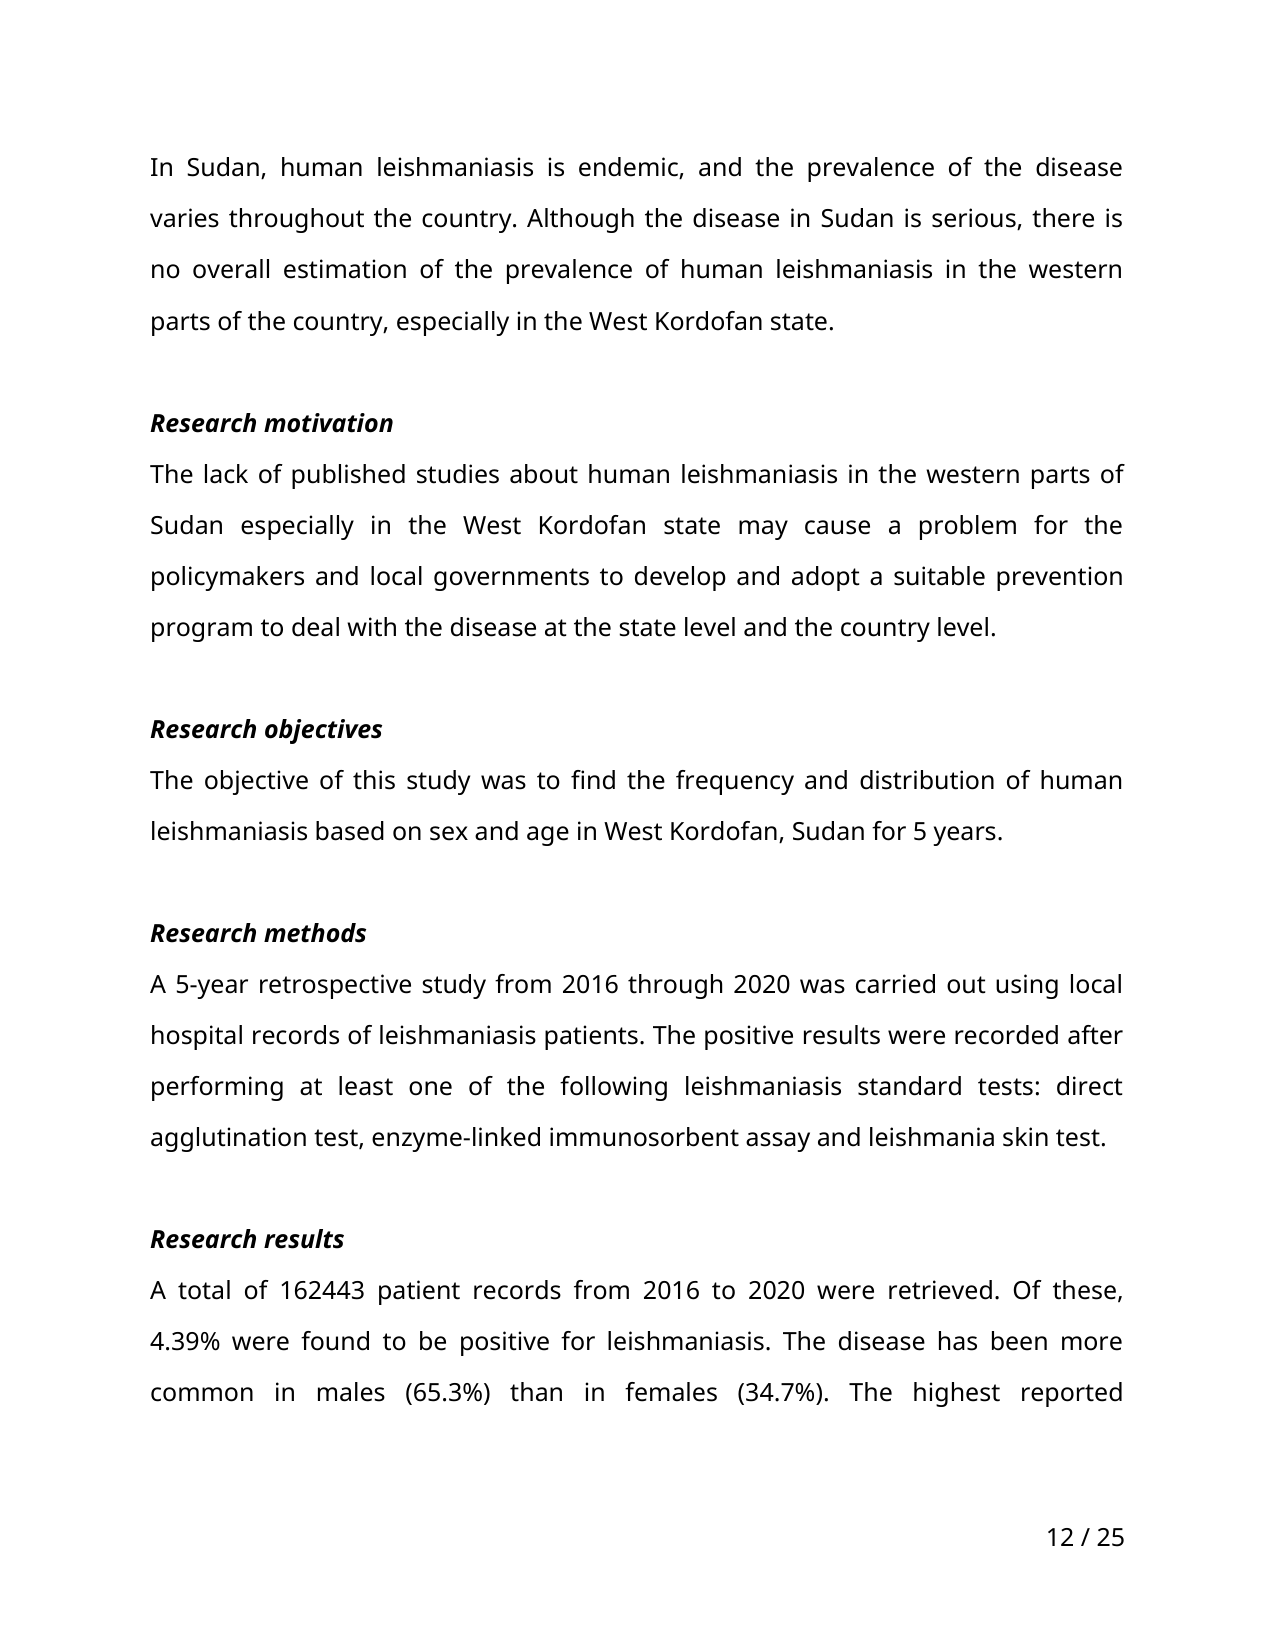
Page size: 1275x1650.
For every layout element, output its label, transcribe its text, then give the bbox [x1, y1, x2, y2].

text In Sudan, human leishmaniasis is endemic, and the prevalence of the disease varies throughout the country. Although the disease in Sudan is serious, there is no overall estimation of the prevalence of human leishmaniasis in the western parts of the country, especially in the West Kordofan state. [150, 150, 1125, 337]
text Research objectives [150, 711, 1125, 746]
text A 5-year retrospective study from 2016 through 2020 was carried out using local hospital records of leishmaniasis patients. The positive results were recorded after performing at least one of the following leishmaniasis standard tests: direct agglutination test, enzyme-linked immunosorbent assay and leishmania skin test. [150, 967, 1125, 1154]
text The lack of published studies about human leishmaniasis in the western parts of Sudan especially in the West Kordofan state may cause a problem for the policymakers and local governments to develop and adopt a suitable prevention program to deal with the disease at the state level and the country level. [150, 456, 1125, 643]
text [150, 1273, 1125, 1409]
text The objective of this study was to find the frequency and distribution of human leishmaniasis based on sex and age in West Kordofan, Sudan for 5 years. [150, 762, 1125, 848]
text Research motivation [150, 405, 1125, 439]
text Research results [150, 1222, 1125, 1256]
text Research methods [150, 916, 1125, 950]
